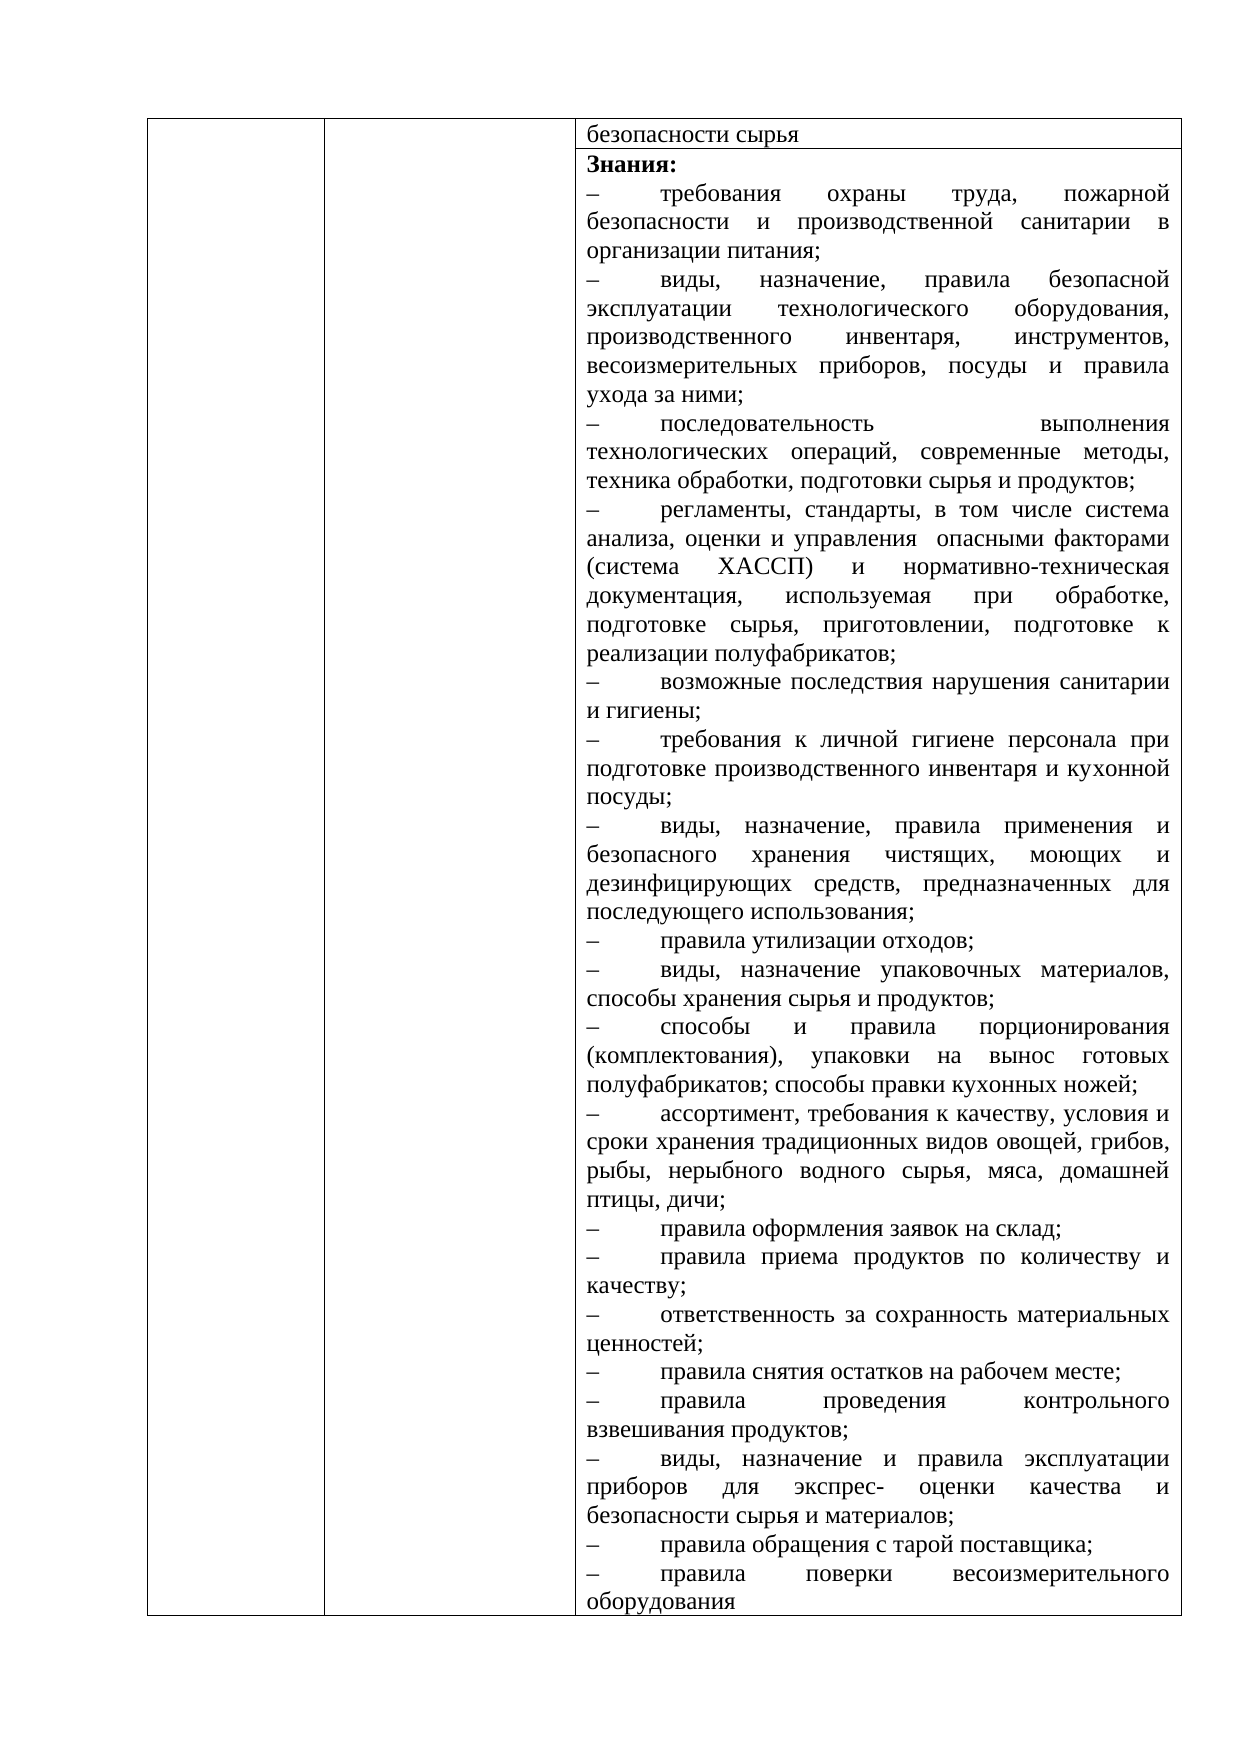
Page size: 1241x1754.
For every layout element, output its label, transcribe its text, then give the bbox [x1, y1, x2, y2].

table_cell Знания: требования охраны труда, пожарной безопасности и производственной санитарии в организации питания; виды, назначение, правила безопасной эксплуатации технологического оборудования, производственного инвентаря, инструментов, весоизмерительных приборов, посуды и правила ухода за ними; последовательность выполнения технологических операций, современные методы, техника обработки, подготовки сырья и продуктов; регламенты, стандарты, в том числе система анализа, оценки и управления опасными факторами (система ХАССП) и нормативно-техническая документация, используемая при обработке, подготовке сырья, приготовлении, подготовке к реализации полуфабрикатов; возможные последствия нарушения санитарии и гигиены; требования к личной гигиене персонала при подготовке производственного инвентаря и кухонной посуды; виды, назначение, правила применения и безопасного хранения чистящих, моющих и дезинфицирующих средств, предназначенных для последующего использования; правила утилизации отходов; виды, назначение упаковочных материалов, способы хранения сырья и продуктов; способы и правила порционирования (комплектования), упаковки на вынос готовых полуфабрикатов; способы правки кухонных ножей; ассортимент, требования к качеству, условия и сроки хранения традиционных видов овощей, грибов, рыбы, нерыбного водного сырья, мяса, домашней птицы, дичи; правила оформления заявок на склад; правила приема продуктов по количеству и качеству; ответственность за сохранность материальных ценностей; правила снятия остатков на рабочем месте; правила проведения контрольного взвешивания продуктов; виды, назначение и правила эксплуатации приборов для экспрес- оценки качества и безопасности сырья и материалов; правила обращения с тарой поставщика; правила поверки весоизмерительного оборудования [576, 149, 1181, 1615]
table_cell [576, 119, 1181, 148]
